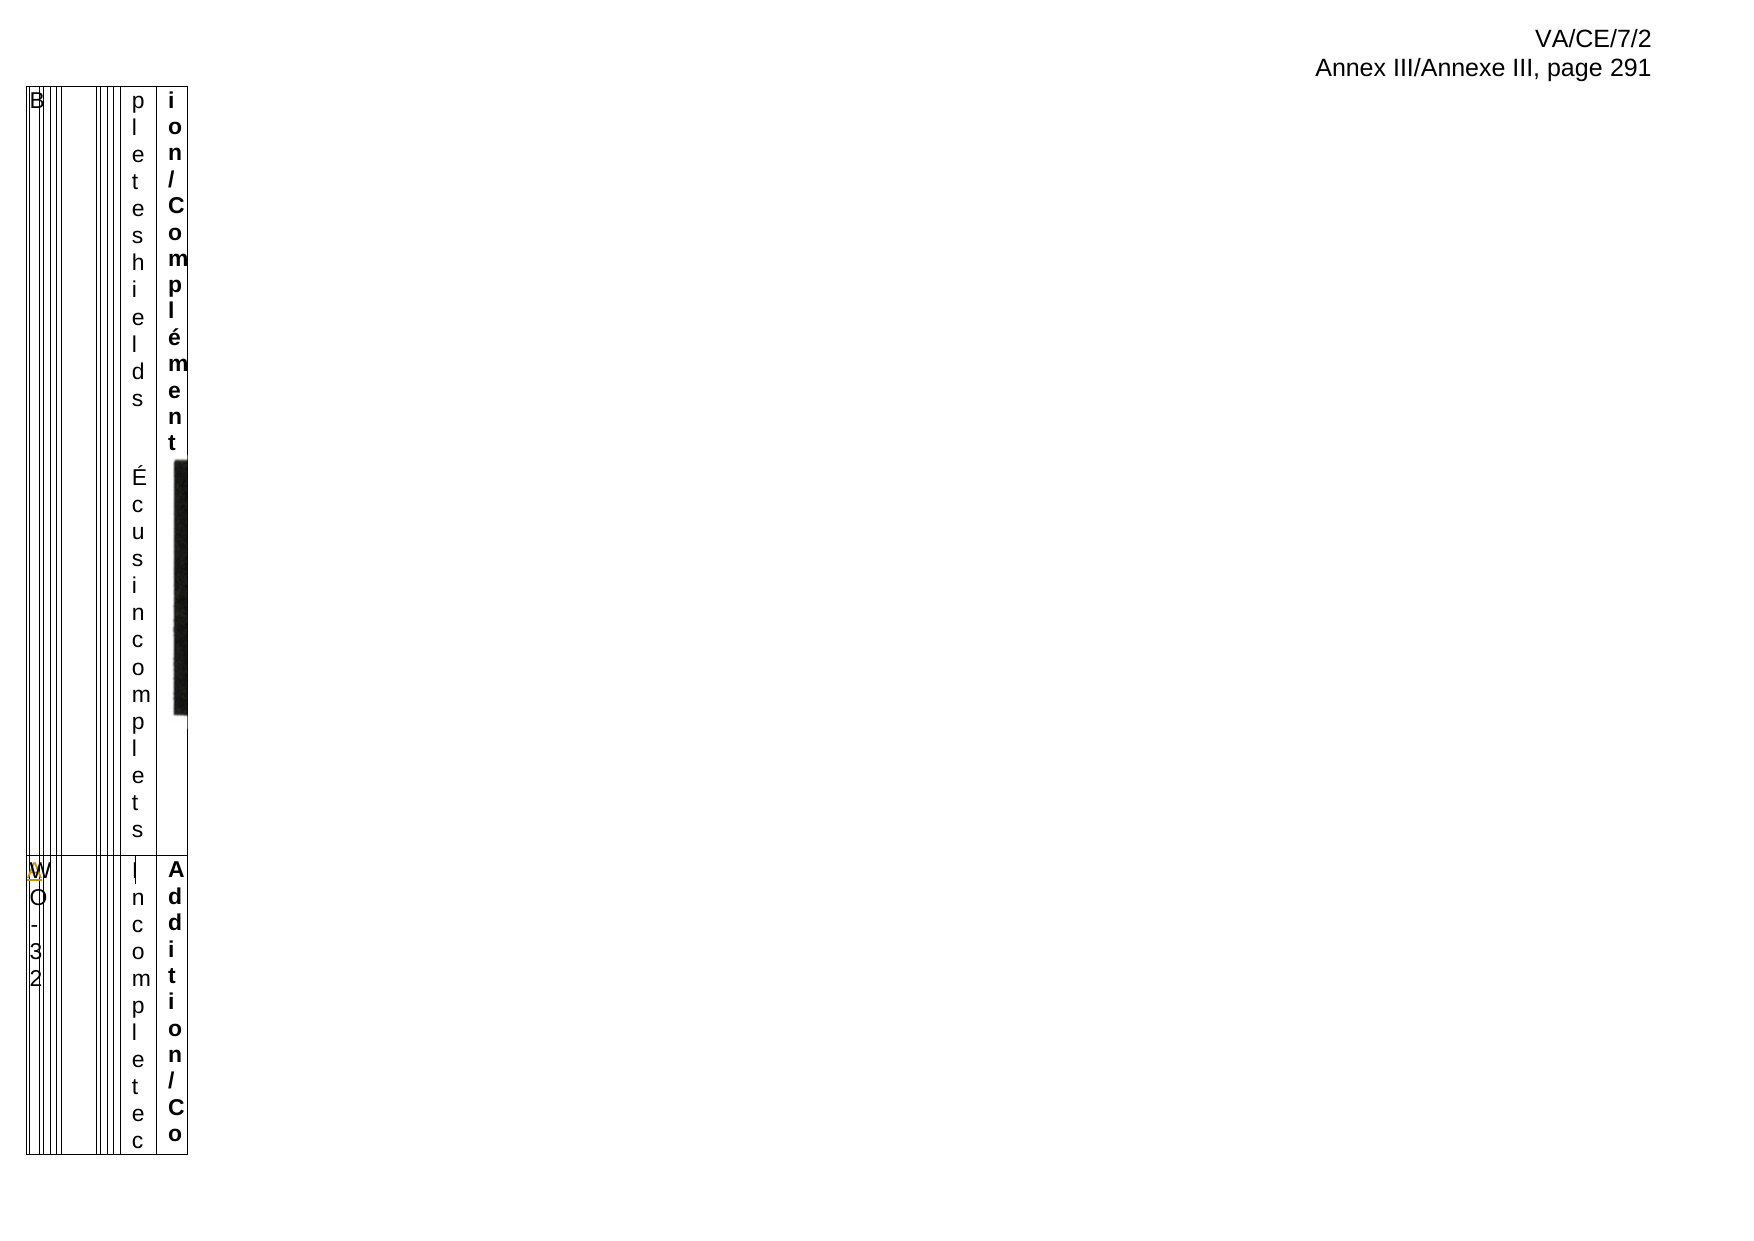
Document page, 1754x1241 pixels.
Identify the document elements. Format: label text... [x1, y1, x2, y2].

table_cell [44, 866, 50, 1154]
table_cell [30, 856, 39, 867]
table_cell [44, 87, 50, 855]
table_cell [44, 856, 50, 876]
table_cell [121, 87, 156, 855]
table_cell [51, 856, 56, 1154]
table_cell Addition/Complément [157, 87, 187, 855]
table_cell [57, 87, 61, 855]
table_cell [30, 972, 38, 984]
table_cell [121, 856, 156, 1154]
table_cell Addition/Complément [157, 856, 187, 1154]
table_cell [51, 87, 56, 855]
table_cell [57, 856, 61, 1154]
picture [167, 455, 188, 729]
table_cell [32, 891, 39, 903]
table_cell [62, 856, 96, 1154]
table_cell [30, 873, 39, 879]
table_cell [62, 87, 96, 855]
